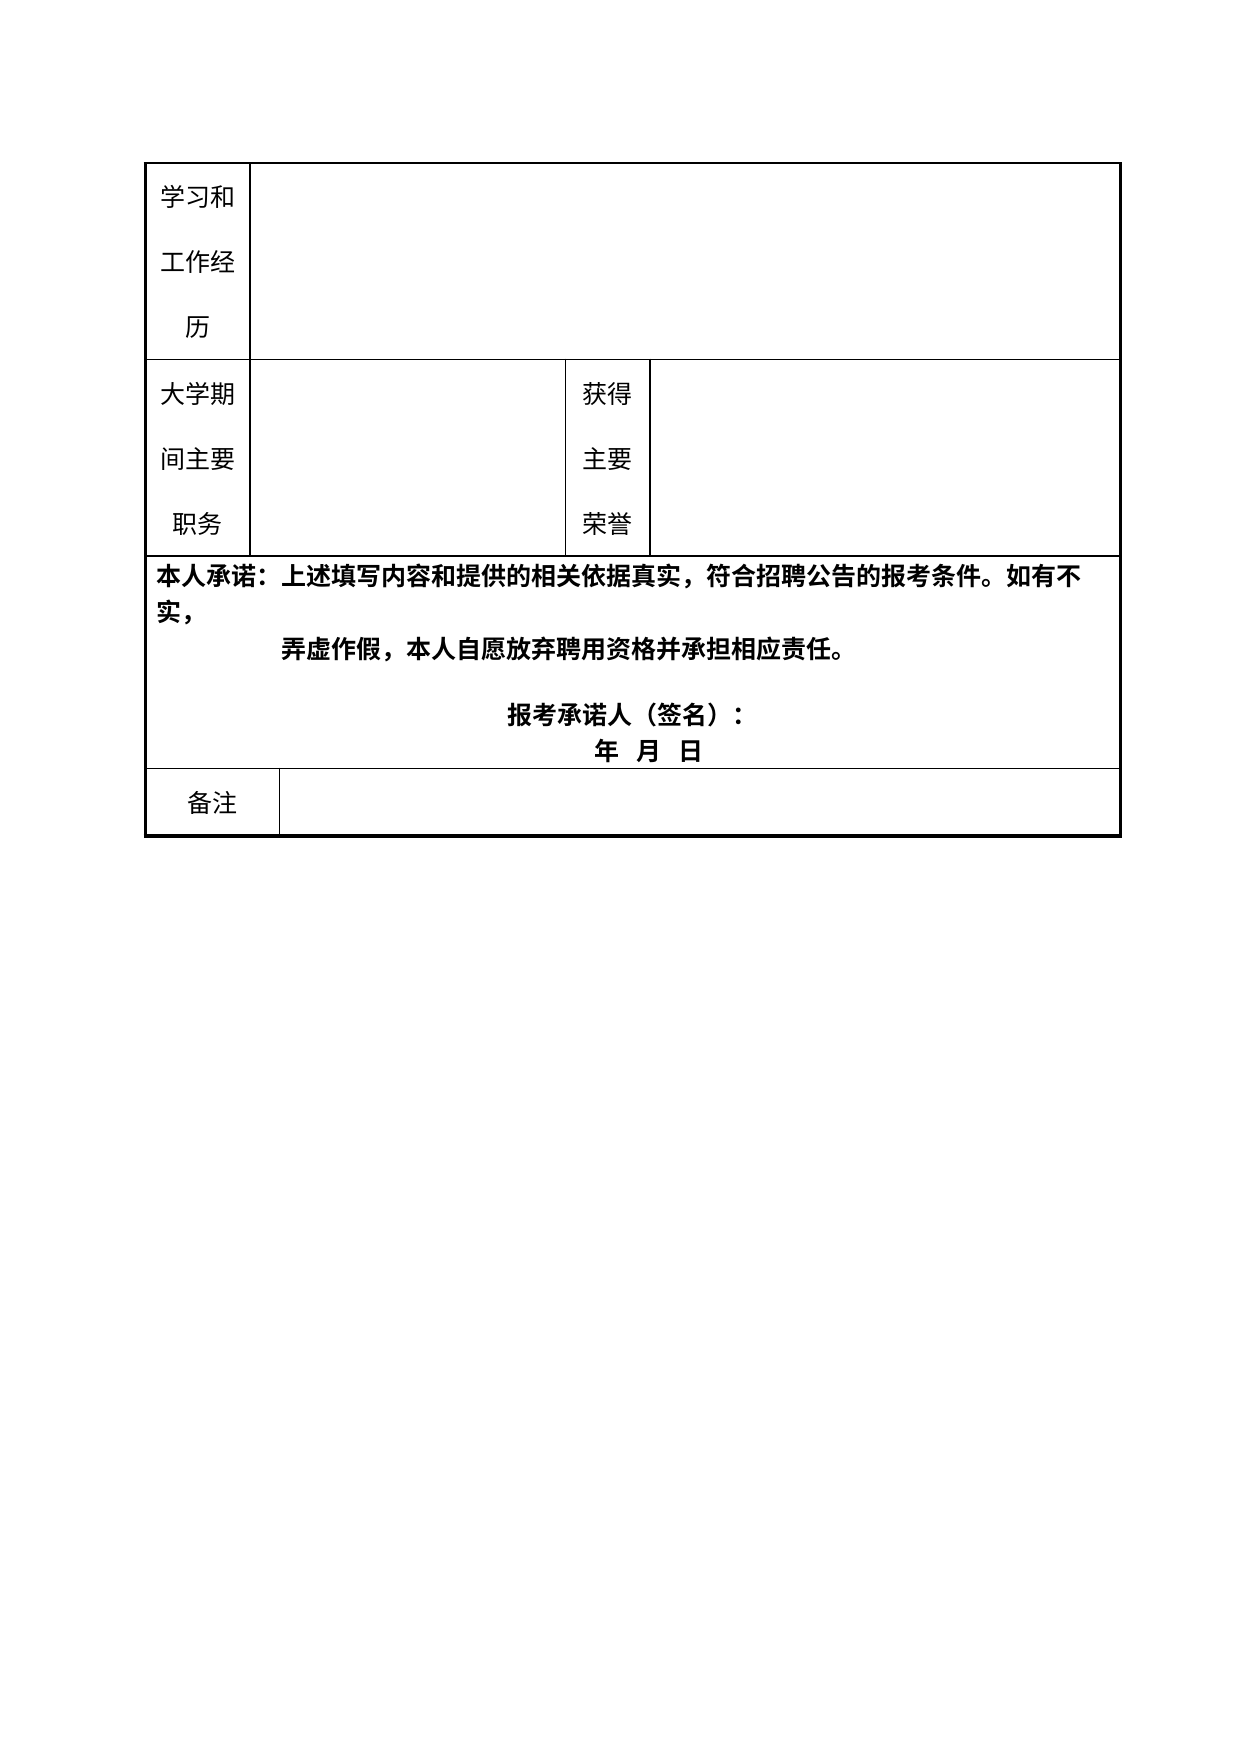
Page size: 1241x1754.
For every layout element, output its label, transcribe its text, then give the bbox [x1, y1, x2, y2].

table_cell 学习和工作经历 [147, 164, 249, 358]
table_cell [651, 360, 1119, 555]
table_cell [251, 360, 565, 555]
table_cell 获得主要荣誉 [566, 360, 649, 555]
table_cell [251, 164, 1119, 358]
table_cell 大学期间主要职务 [147, 360, 249, 555]
table_cell 备注 [147, 769, 279, 834]
table_cell 本人承诺：上述填写内容和提供的相关依据真实，符合招聘公告的报考条件。如有不实， 弄虚作假，本人自愿放弃聘用资格并承担相应责任。 报考承诺人（签名）： 年 月 日 [147, 557, 1119, 768]
table_cell [280, 769, 1119, 834]
